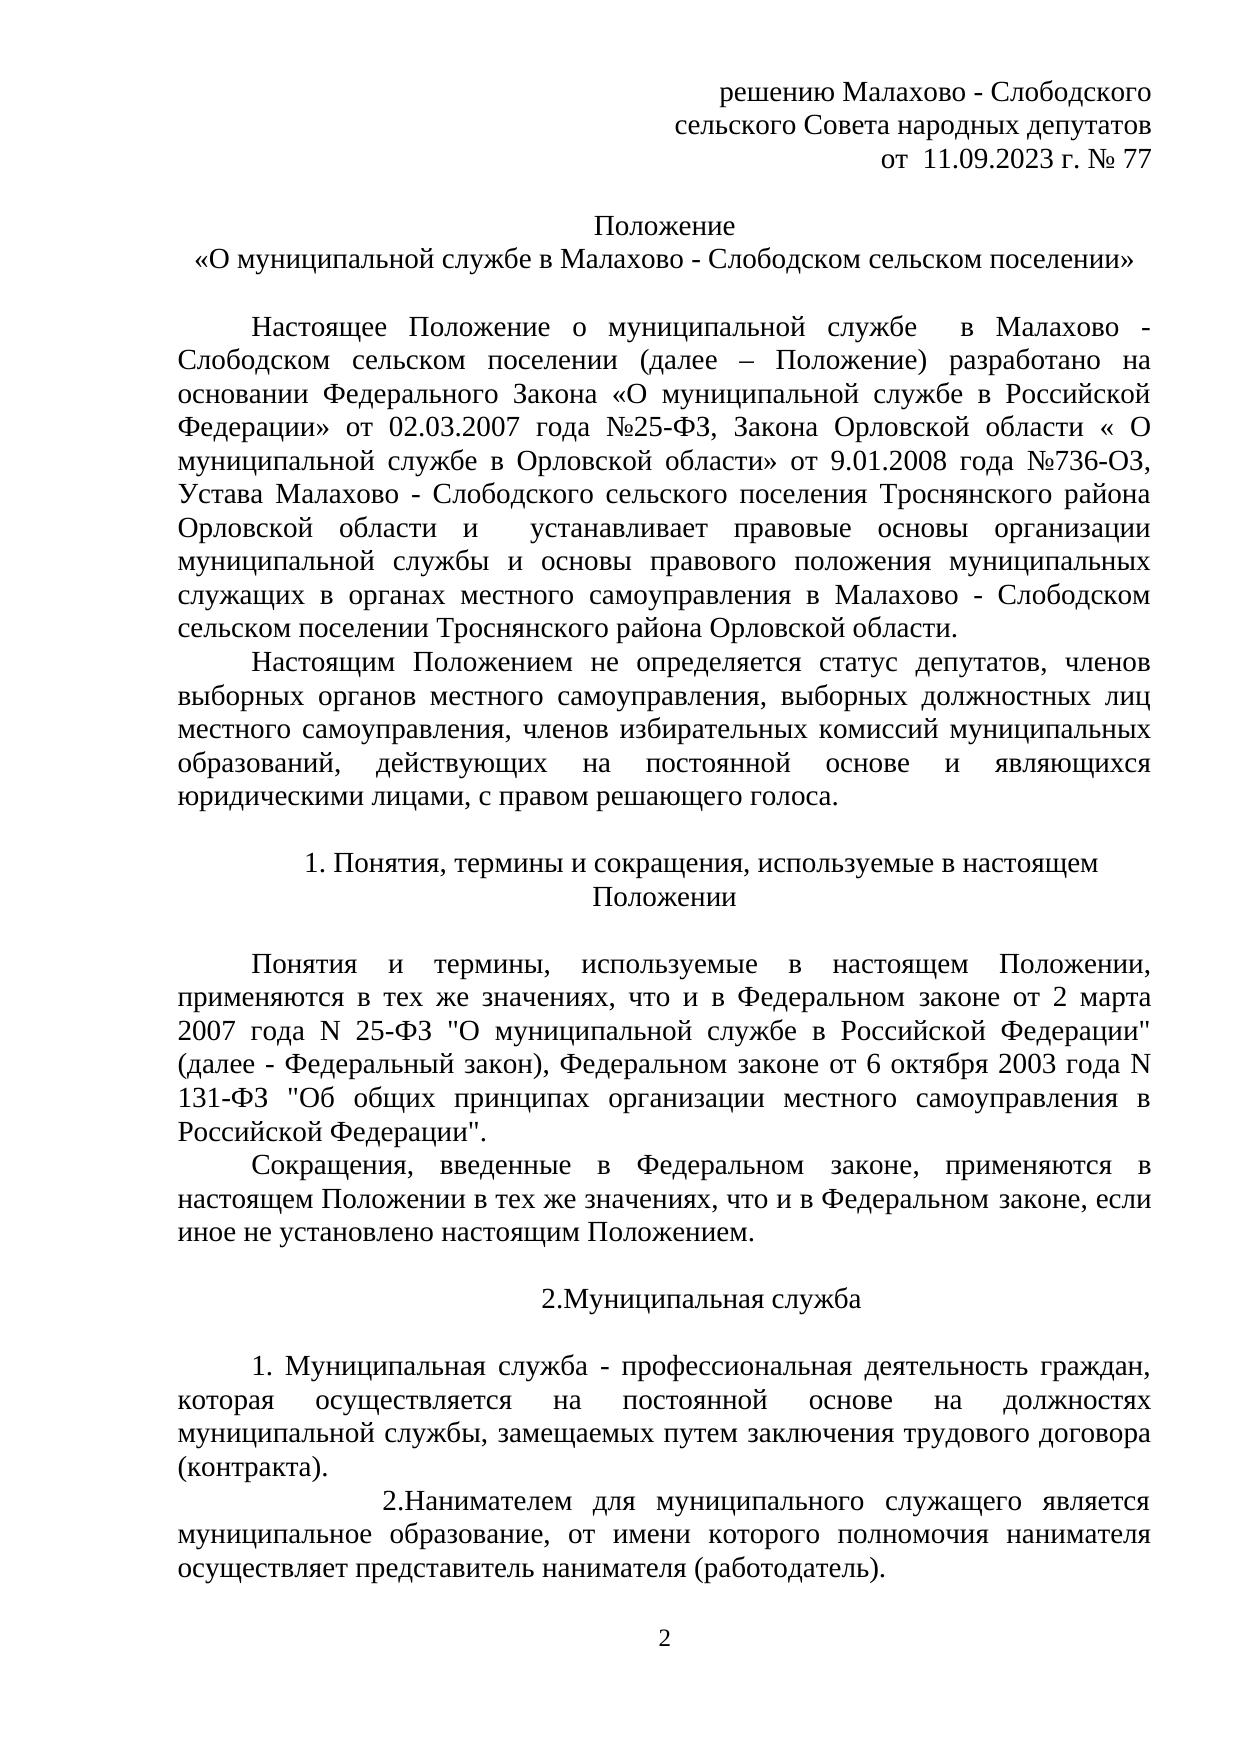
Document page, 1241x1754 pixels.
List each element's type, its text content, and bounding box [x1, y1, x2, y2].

text Понятия и термины, используемые в настоящем Положении, применяются в тех же значениях, что и в Федеральном законе от 2 марта 2007 года N 25-ФЗ "О муниципальной службе в Российской Федерации" (далее - Федеральный закон), Федеральном законе от 6 октября 2003 года N 131-ФЗ "Об общих принципах организации местного самоуправления в Российской Федерации". [177, 946, 1152, 1147]
text 1. Муниципальная служба - профессиональная деятельность граждан, которая осуществляется на постоянной основе на должностях муниципальной службы, замещаемых путем заключения трудового договора (контракта). 2.Нанимателем для муниципального служащего является муниципальное образование, от имени которого полномочия нанимателя осуществляет представитель нанимателя (работодатель). [177, 1348, 1152, 1583]
text «О муниципальной службе в Малахово - Слободском сельском поселении» [177, 242, 1152, 275]
text от 11.09.2023 г. № 77 [177, 141, 1152, 174]
text Сокращения, введенные в Федеральном законе, применяются в настоящем Положении в тех же значениях, что и в Федеральном законе, если иное не установлено настоящим Положением. [177, 1147, 1152, 1248]
text сельского Совета народных депутатов [177, 107, 1152, 141]
text 2.Муниципальная служба [177, 1281, 1152, 1315]
text Настоящим Положением не определяется статус депутатов, членов выборных органов местного самоуправления, выборных должностных лиц местного самоуправления, членов избирательных комиссий муниципальных образований, действующих на постоянной основе и являющихся юридическими лицами, с правом решающего голоса. [177, 644, 1152, 812]
text Положение [177, 208, 1152, 242]
text Настоящее Положение о муниципальной службе в Малахово - Слободском сельском поселении (далее – Положение) разработано на основании Федерального Закона «О муниципальной службе в Российской Федерации» от 02.03.2007 года №25-ФЗ, Закона Орловской области « О муниципальной службе в Орловской области» от 9.01.2008 года №736-ОЗ, Устава Малахово - Слободского сельского поселения Троснянского района Орловской области и устанавливает правовые основы организации муниципальной службы и основы правового положения муниципальных служащих в органах местного самоуправления в Малахово - Слободском сельском поселении Троснянского района Орловской области. [177, 309, 1152, 644]
text 1. Понятия, термины и сокращения, используемые в настоящем Положении [177, 845, 1152, 912]
text решению Малахово - Слободского [177, 74, 1152, 107]
